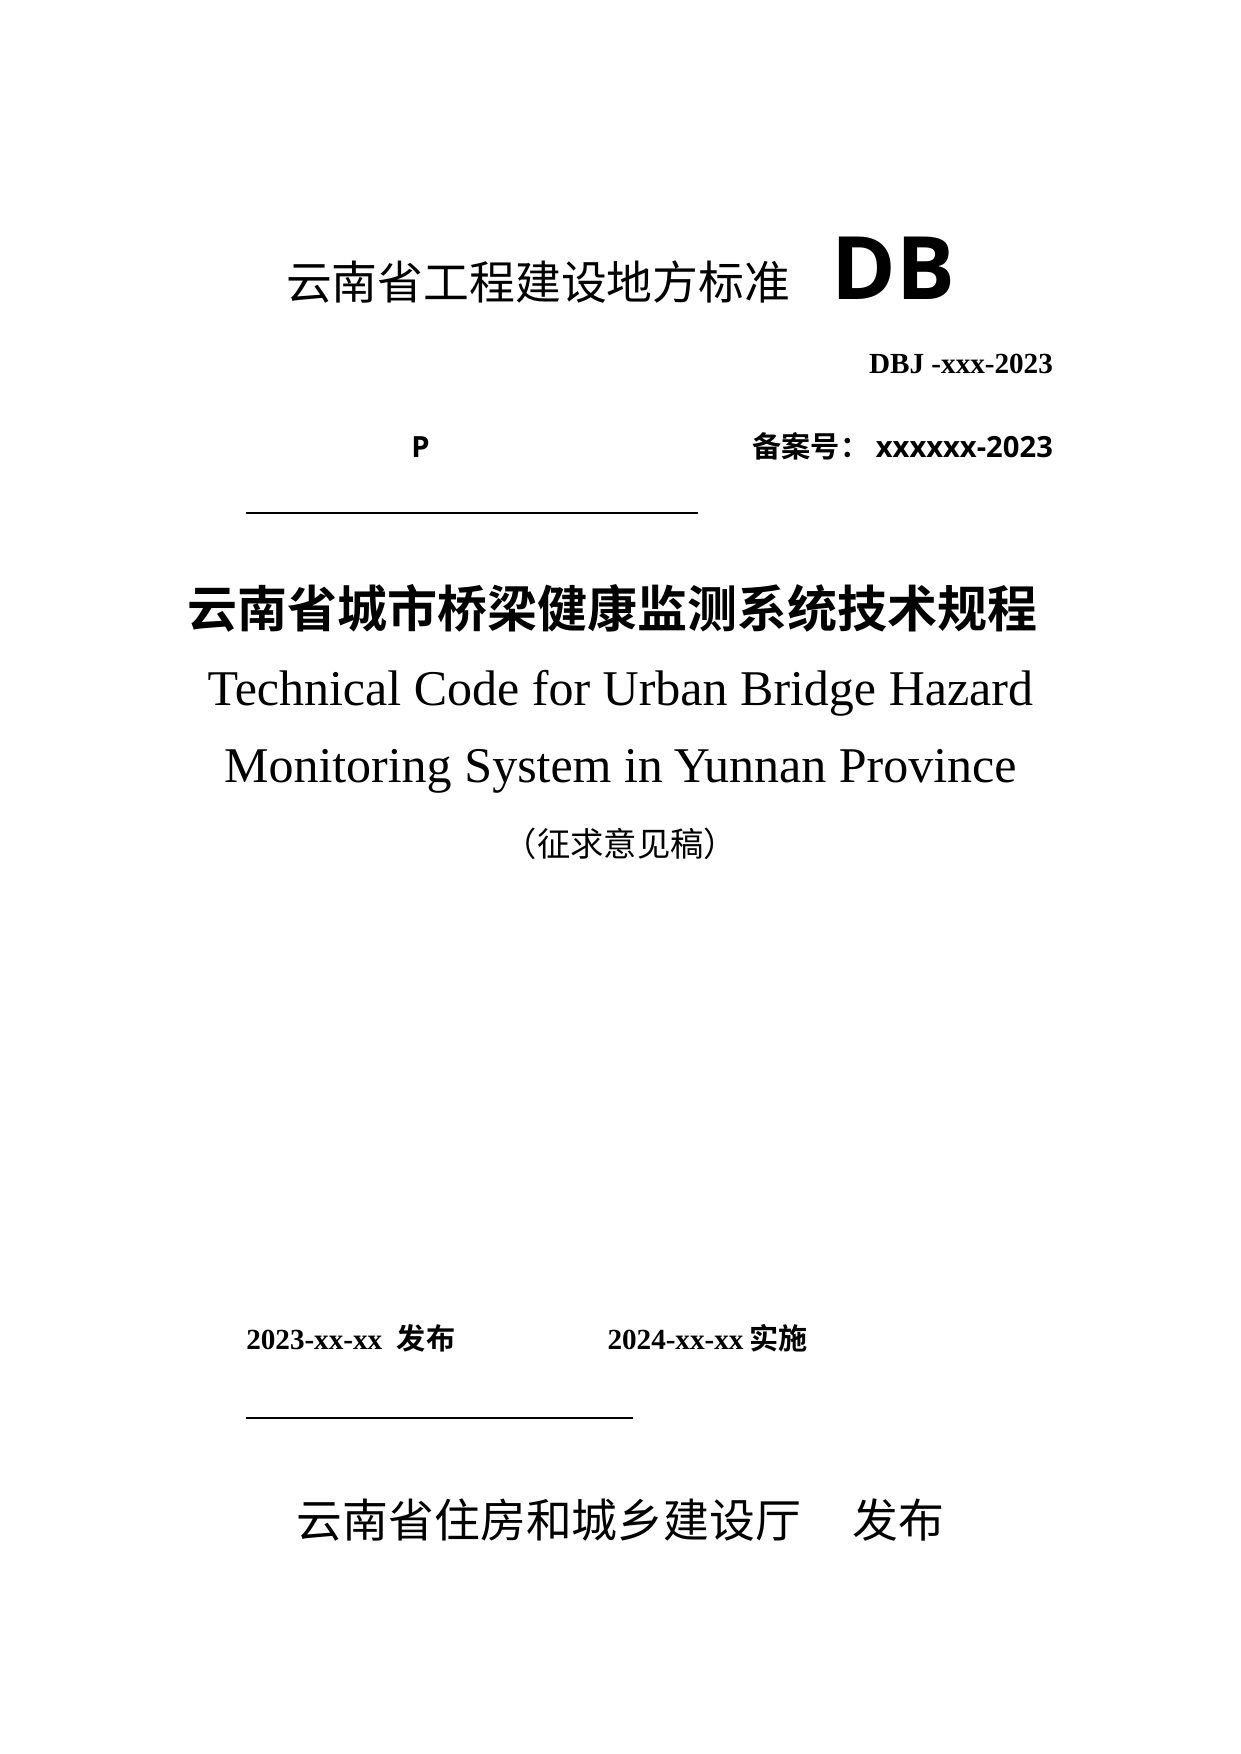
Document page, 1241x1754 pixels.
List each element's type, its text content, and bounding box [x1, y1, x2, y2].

text 云南省工程建设地方标准 DB [187, 200, 1053, 330]
text （征求意见稿） [187, 809, 1053, 874]
text P 备案号： xxxxxx-2023 [187, 412, 1053, 477]
text DBJ -xxx-2023 [187, 330, 1053, 395]
text 云南省住房和城乡建设厅 发布 [187, 1469, 1053, 1567]
text 2023-xx-xx 发布 2024-xx-xx实施 [187, 1304, 1053, 1369]
text Technical Code for Urban Bridge Hazard Monitoring System in Yunnan Province [187, 654, 1053, 797]
text 云南省城市桥梁健康监测系统技术规程 [187, 557, 1053, 654]
